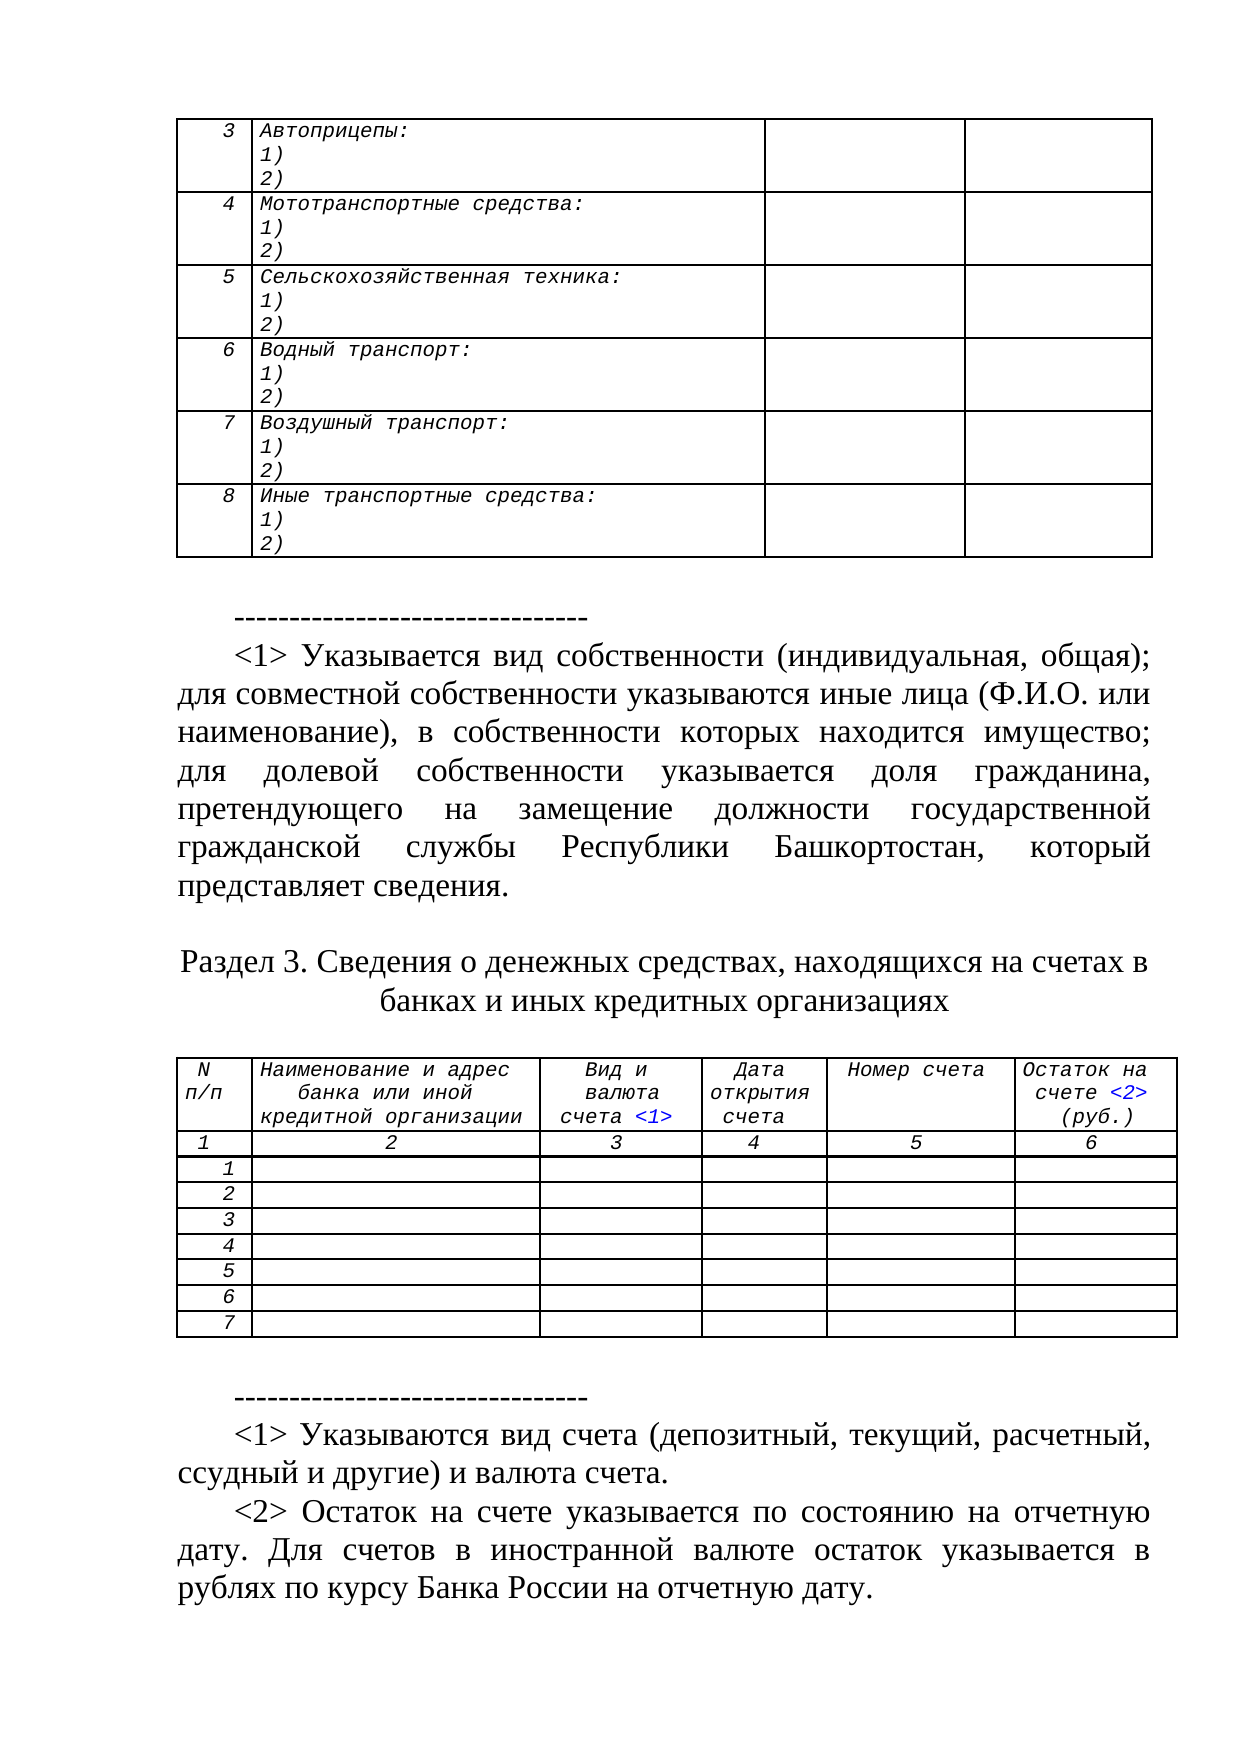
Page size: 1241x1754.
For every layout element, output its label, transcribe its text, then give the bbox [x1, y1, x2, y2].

table_cell 7 [178, 412, 251, 483]
table_cell [966, 266, 1151, 337]
table_header N п/п [178, 1059, 251, 1130]
table_cell [828, 1158, 1014, 1181]
table_cell [541, 1235, 701, 1258]
text -------------------------------- [177, 597, 1152, 635]
table_cell 5 [178, 266, 251, 337]
table_cell [966, 485, 1151, 556]
table_cell Водный транспорт: 1) 2) [253, 339, 764, 410]
table_cell [703, 1209, 826, 1233]
text -------------------------------- [177, 1376, 1152, 1414]
table_cell [828, 1260, 1014, 1284]
table_cell [1016, 1209, 1176, 1233]
table_cell 3 [541, 1132, 701, 1155]
table_cell 2 [178, 1183, 251, 1207]
table_cell 6 [1016, 1132, 1176, 1155]
table_cell 4 [703, 1132, 826, 1155]
text Раздел 3. Сведения о денежных средствах, находящихся на счетах в [177, 942, 1152, 980]
table_cell [541, 1183, 701, 1207]
table_header Вид и валюта счета <1> [541, 1059, 701, 1130]
table_cell 1 [178, 1132, 251, 1155]
table_header Остаток на счете <2> (руб.) [1016, 1059, 1176, 1130]
table_cell Мототранспортные средства: 1) 2) [253, 193, 764, 264]
table_cell Сельскохозяйственная техника: 1) 2) [253, 266, 764, 337]
table_header Дата открытия счета [703, 1059, 826, 1130]
table_cell [766, 120, 964, 191]
table_cell [541, 1158, 701, 1181]
table_cell [1016, 1260, 1176, 1284]
table_cell [966, 339, 1151, 410]
table_cell [828, 1183, 1014, 1207]
text банках и иных кредитных организациях [177, 980, 1152, 1018]
table_cell [1016, 1235, 1176, 1258]
table_cell [828, 1312, 1014, 1336]
table_cell [766, 193, 964, 264]
table_header Номер счета [828, 1059, 1014, 1130]
table_cell [703, 1312, 826, 1336]
table_cell [253, 1158, 539, 1181]
table_cell [828, 1235, 1014, 1258]
table_cell 3 [178, 1209, 251, 1233]
table_cell 3 [178, 120, 251, 191]
table_cell [766, 266, 964, 337]
table_cell [703, 1158, 826, 1181]
table_cell [703, 1235, 826, 1258]
text <2> Остаток на счете указывается по состоянию на отчетную дату. Для счетов в иностранной валюте остаток указывается в рублях по курсу Банка России на отчетную дату. [177, 1491, 1152, 1606]
text <1> Указывается вид собственности (индивидуальная, общая); для совместной собственности указываются иные лица (Ф.И.О. или наименование), в собственности которых находится имущество; для долевой собственности указывается доля гражданина, претендующего на замещение должности государственной гражданской службы Республики Башкортостан, который представляет сведения. [177, 635, 1152, 903]
table_cell [966, 193, 1151, 264]
table_cell [828, 1286, 1014, 1310]
table_cell [703, 1286, 826, 1310]
table_cell [828, 1209, 1014, 1233]
table_cell [766, 485, 964, 556]
table_cell [703, 1183, 826, 1207]
table_cell 5 [828, 1132, 1014, 1155]
table_cell [766, 339, 964, 410]
table_cell [1016, 1312, 1176, 1336]
table_cell [766, 412, 964, 483]
table_cell [966, 120, 1151, 191]
table_cell 8 [178, 485, 251, 556]
table_cell [1016, 1158, 1176, 1181]
table_cell 4 [178, 193, 251, 264]
table_cell [253, 1286, 539, 1310]
table_cell [1016, 1286, 1176, 1310]
table_cell 2 [253, 1132, 539, 1155]
table_cell [541, 1312, 701, 1336]
table_cell [253, 1183, 539, 1207]
table_cell [541, 1209, 701, 1233]
text <1> Указываются вид счета (депозитный, текущий, расчетный, ссудный и другие) и валюта счета. [177, 1414, 1152, 1491]
table_cell 4 [178, 1235, 251, 1258]
table_cell [253, 1235, 539, 1258]
table_cell 6 [178, 1286, 251, 1310]
table_cell [541, 1286, 701, 1310]
table_cell Иные транспортные средства: 1) 2) [253, 485, 764, 556]
table_header Наименование и адрес банка или иной кредитной организации [253, 1059, 539, 1130]
table_cell [253, 1209, 539, 1233]
table_cell [541, 1260, 701, 1284]
table_cell Воздушный транспорт: 1) 2) [253, 412, 764, 483]
table_cell [253, 1312, 539, 1336]
table_cell [1016, 1183, 1176, 1207]
table_cell [703, 1260, 826, 1284]
table_cell 7 [178, 1312, 251, 1336]
table_cell [966, 412, 1151, 483]
table_cell 1 [178, 1158, 251, 1181]
table_cell Автоприцепы: 1) 2) [253, 120, 764, 191]
table_cell 5 [178, 1260, 251, 1284]
table_cell [253, 1260, 539, 1284]
table_cell 6 [178, 339, 251, 410]
